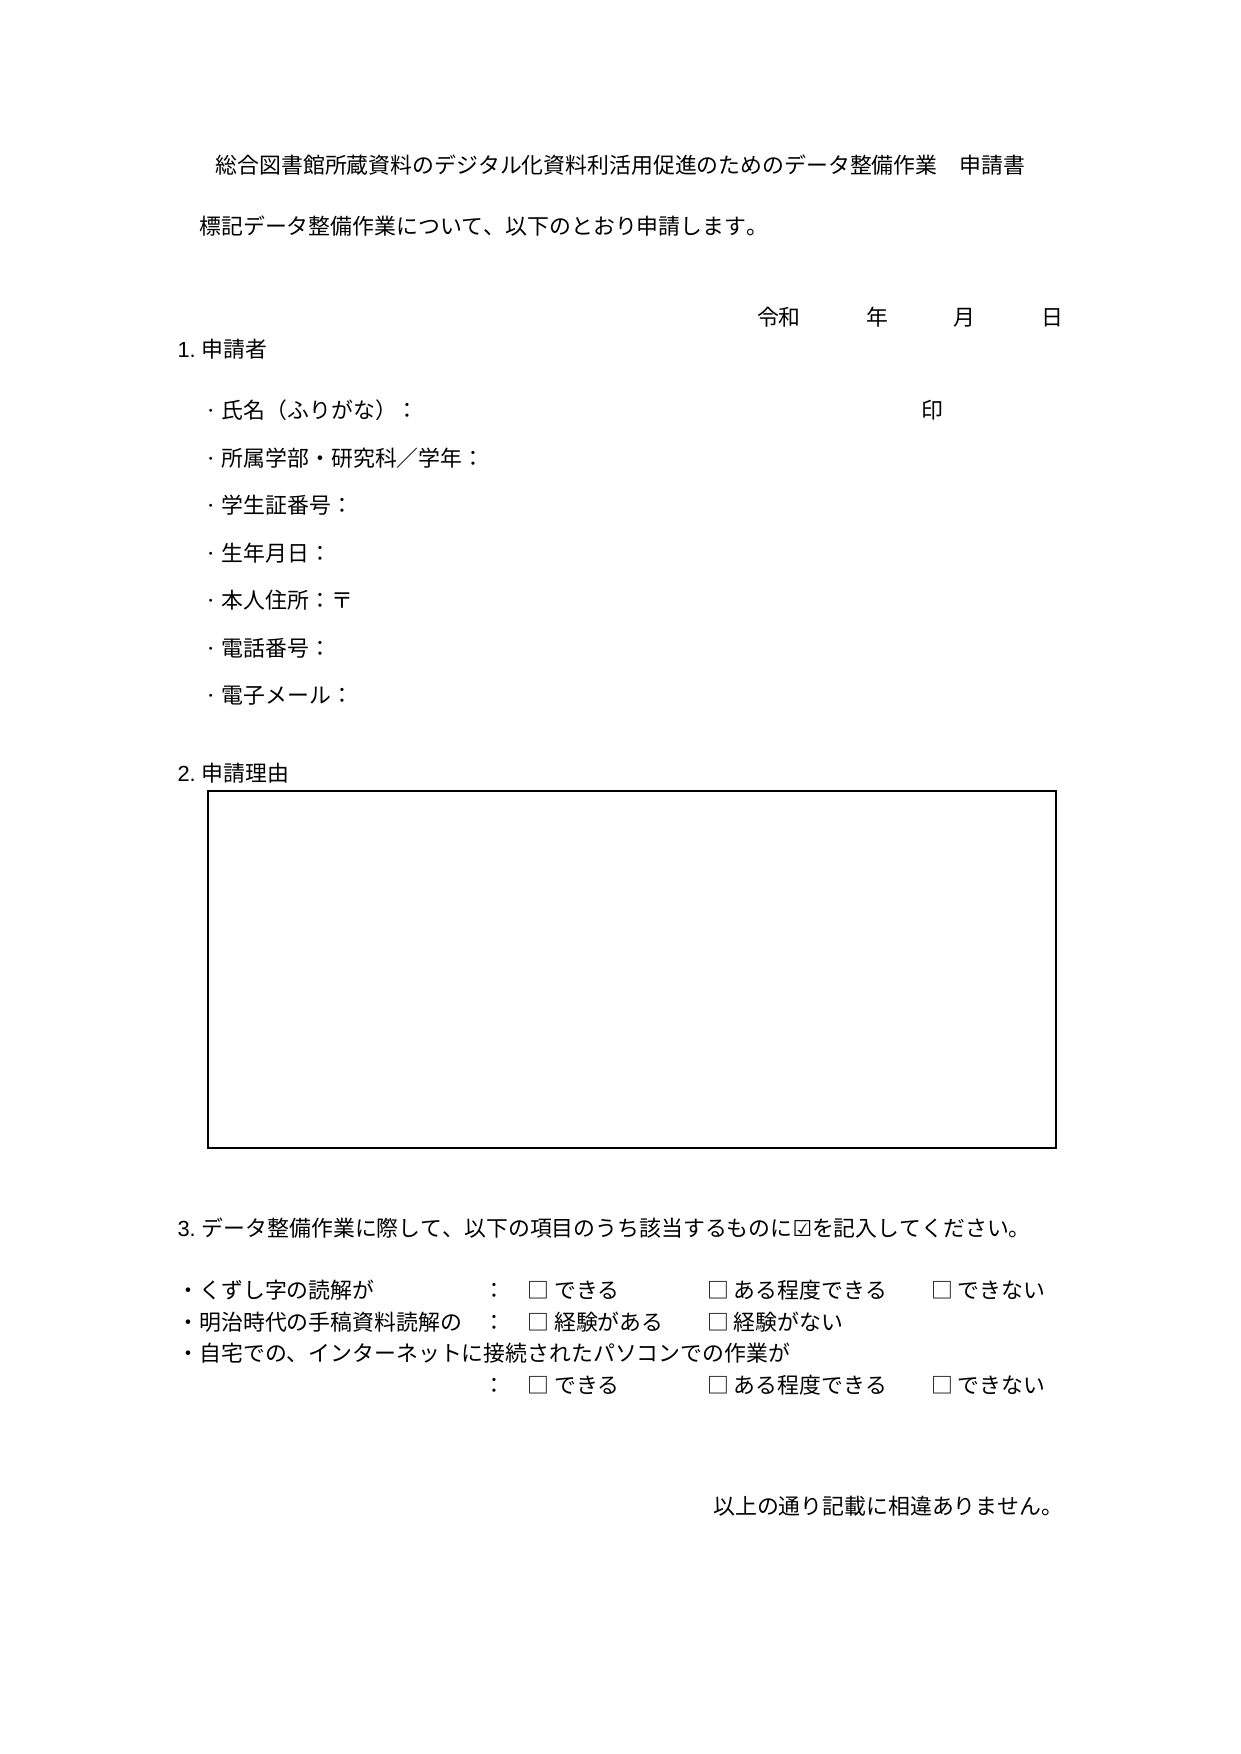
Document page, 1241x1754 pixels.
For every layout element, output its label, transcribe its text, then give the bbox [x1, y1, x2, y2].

list 電話番号： [207, 631, 1063, 663]
list 学生証番号： [207, 488, 1063, 520]
text 2. 申請理由 [177, 756, 1063, 787]
text ： □ できる □ ある程度できる □ できない [177, 1368, 1063, 1399]
text 3. データ整備作業に際して、以下の項目のうち該当するものに☑を記入してください。 [177, 1211, 1063, 1243]
text ・自宅での、インターネットに接続されたパソコンでの作業が [177, 1336, 1063, 1368]
text 総合図書館所蔵資料のデジタル化資料利活用促進のためのデータ整備作業 申請書 [177, 148, 1063, 179]
text 以上の通り記載に相違ありません。 [177, 1489, 1063, 1521]
text ・明治時代の手稿資料読解の ： □ 経験がある □ 経験がない [177, 1304, 1063, 1336]
text ・くずし字の読解が ： □ できる □ ある程度できる □ できない [177, 1273, 1063, 1304]
text 令和 年 月 日 [177, 300, 1063, 332]
text 標記データ整備作業について、以下のとおり申請します。 [177, 209, 1063, 241]
list 本人住所：〒 [207, 583, 1063, 615]
list 電子メール： [207, 678, 1063, 710]
text 1. 申請者 [177, 332, 1063, 364]
list 所属学部・研究科／学年： [207, 441, 1063, 473]
list 生年月日： [207, 536, 1063, 568]
list 氏名（ふりがな）： 印 [207, 393, 1063, 425]
